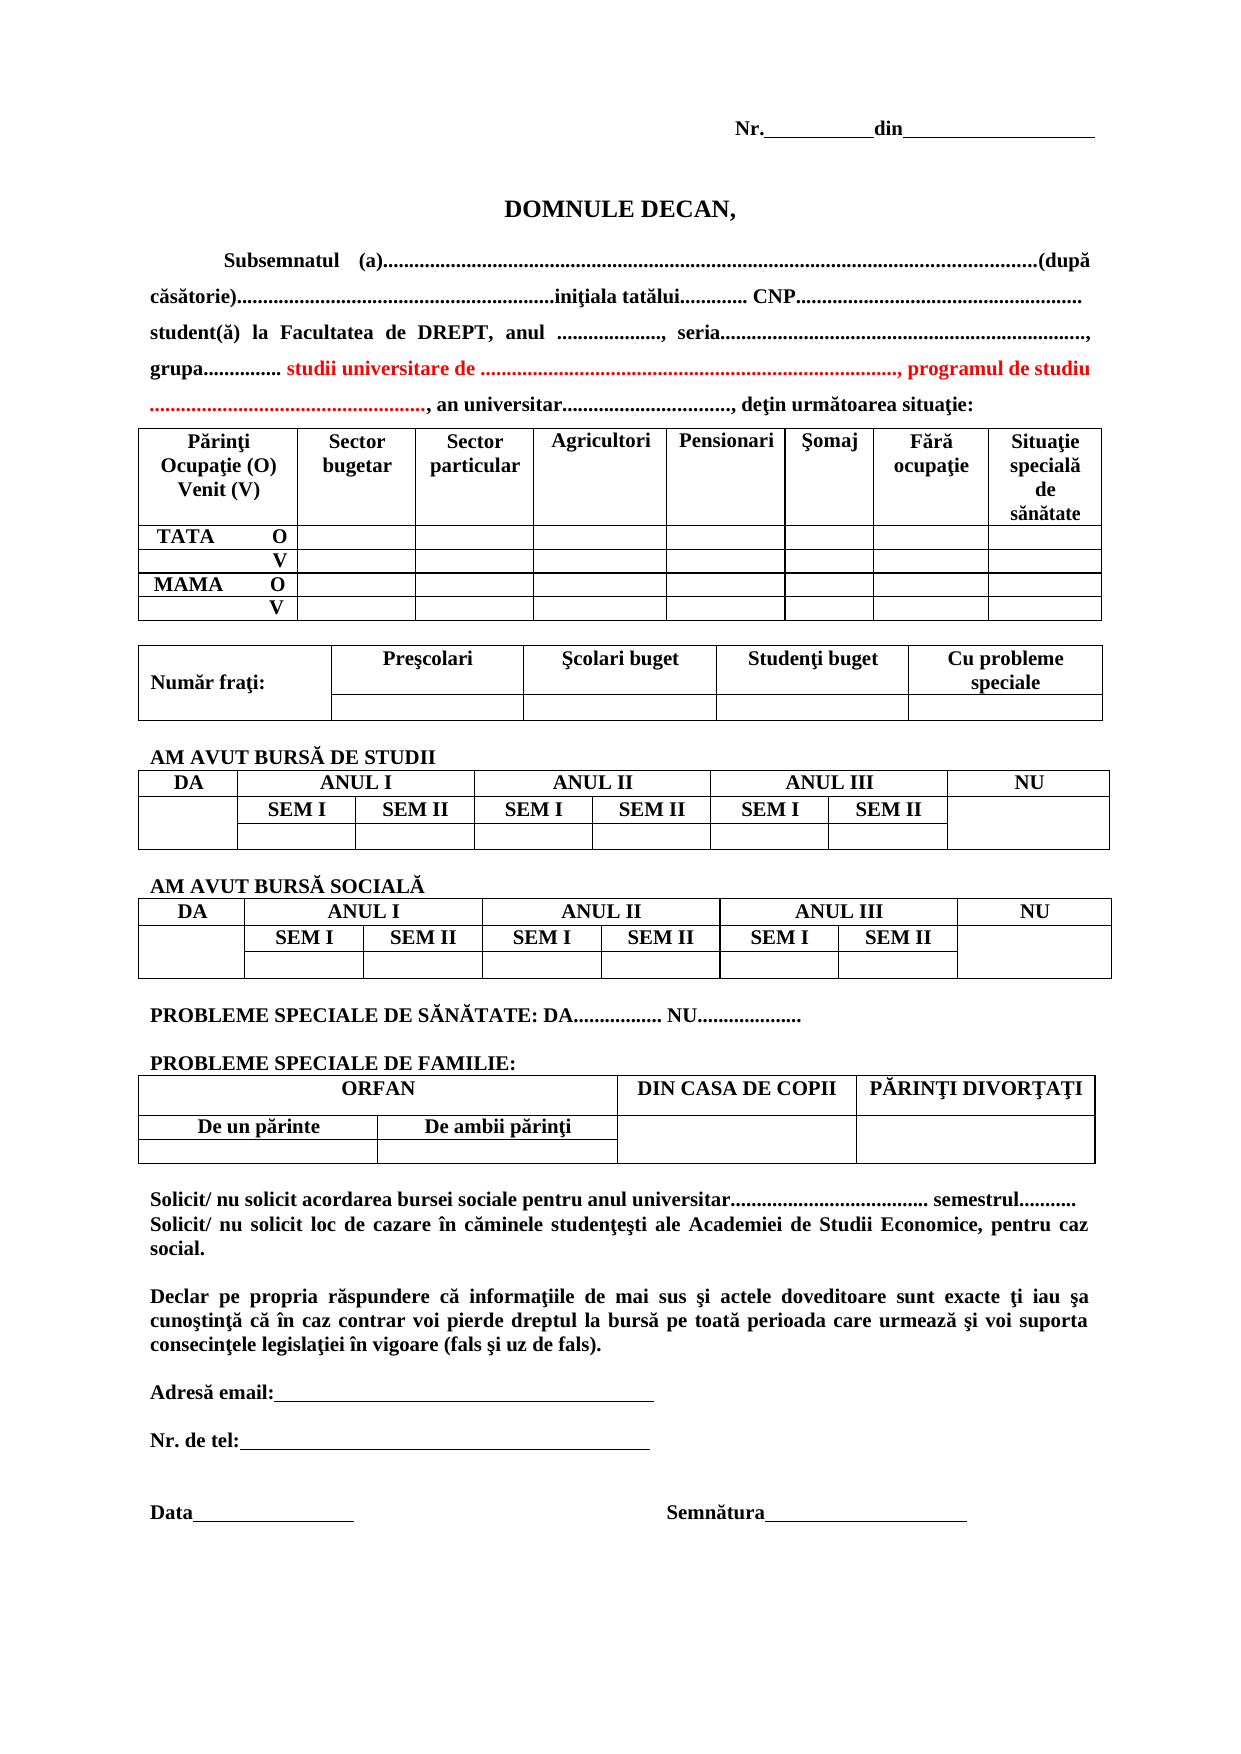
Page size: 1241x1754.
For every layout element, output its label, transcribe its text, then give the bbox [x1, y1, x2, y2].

table_cell [786, 574, 873, 596]
table_cell [602, 952, 719, 978]
table_cell [948, 797, 1109, 849]
text Declar pe propria răspundere că informaţiile de mai sus şi actele doveditoare sunt exacte ţi iau şa cunoştinţă că în caz contrar voi pierde dreptul la bursă pe toată perioada care urmează şi voi suporta consecinţele legislaţiei în vigoare (fals şi uz de fals). [150, 1284, 1090, 1356]
table_cell SEM II [593, 797, 710, 822]
table_cell [839, 952, 957, 978]
table_header Sector particular [416, 429, 533, 525]
table_cell [416, 597, 533, 620]
table_cell [874, 574, 988, 596]
table_cell [909, 695, 1102, 720]
table_cell V [139, 550, 297, 572]
table_header ANUL II [483, 899, 719, 924]
table_cell [364, 952, 482, 978]
table_cell [534, 597, 666, 620]
table_cell TATA O [139, 526, 297, 549]
table_cell [989, 574, 1101, 596]
table_header DIN CASA DE COPII [618, 1076, 856, 1115]
table_cell SEM II [356, 797, 474, 822]
table_header DA [139, 899, 244, 924]
table_header Pensionari [667, 429, 784, 525]
table_cell [238, 824, 355, 849]
table_header Şomaj [786, 429, 873, 525]
title DOMNULE DECAN, [502, 194, 738, 223]
text căsătorie).............................................................iniţiala tatălui............. CNP....................................................... [150, 284, 1123, 308]
table_cell [298, 550, 415, 572]
table_cell [874, 597, 988, 620]
table_header ANUL I [245, 899, 482, 924]
table_header PĂRINŢI DIVORŢAŢI [857, 1076, 1094, 1115]
table_cell [332, 695, 523, 720]
table_cell [298, 526, 415, 549]
table_cell [139, 1140, 377, 1163]
table_cell SEM II [364, 926, 482, 951]
table_cell SEM I [711, 797, 828, 822]
table_cell [989, 526, 1101, 549]
table_header DA [139, 771, 237, 796]
text Solicit/ nu solicit acordarea bursei sociale pentru anul universitar...................................... semestrul........... [150, 1188, 1123, 1212]
table_cell [245, 952, 363, 978]
table_cell SEM I [245, 926, 363, 951]
table_cell [378, 1140, 617, 1163]
table_cell SEM II [602, 926, 719, 951]
table_cell V [139, 597, 297, 620]
table_header Agricultori [534, 429, 666, 525]
table_cell [667, 526, 784, 549]
table_header ORFAN [139, 1076, 617, 1115]
table_cell [667, 597, 784, 620]
table_header ANUL II [475, 771, 710, 796]
table_header Studenţi buget [717, 646, 908, 694]
text AM AVUT BURSĂ DE STUDII [150, 745, 1123, 769]
table_cell [829, 824, 947, 849]
table_header ANUL III [711, 771, 947, 796]
table_cell [475, 824, 592, 849]
table_cell MAMA O [139, 574, 297, 596]
text PROBLEME SPECIALE DE SĂNĂTATE: DA................. NU.................... [150, 1003, 1123, 1027]
table_header Număr fraţi: [139, 646, 331, 720]
table_cell [139, 926, 244, 978]
table_cell [874, 526, 988, 549]
table_cell [534, 526, 666, 549]
table_cell [593, 824, 710, 849]
table_header NU [948, 771, 1109, 796]
table_cell [786, 526, 873, 549]
table_cell [416, 550, 533, 572]
table_cell SEM I [721, 926, 838, 951]
text Adresă email: [150, 1380, 1123, 1404]
table_cell SEM I [483, 926, 601, 951]
table_cell [989, 550, 1101, 572]
table_cell [721, 952, 838, 978]
table_cell [534, 574, 666, 596]
table_cell [786, 550, 873, 572]
table_header NU [958, 899, 1111, 924]
table_cell [667, 550, 784, 572]
table_cell De un părinte [139, 1116, 377, 1139]
text PROBLEME SPECIALE DE FAMILIE: [150, 1051, 1123, 1075]
text Solicit/ nu solicit loc de cazare în căminele studenţeşti ale Academiei de Studii Economice, pentru caz social. [150, 1212, 1090, 1260]
text Nr. din [735, 116, 1123, 140]
table_cell [524, 695, 716, 720]
table_header ANUL III [721, 899, 957, 924]
table_header Părinţi Ocupaţie (O) Venit (V) [139, 429, 297, 525]
text Data Semnătura [150, 1500, 1123, 1524]
table_cell [298, 574, 415, 596]
table_cell [416, 526, 533, 549]
table_cell SEM II [829, 797, 947, 822]
table_cell [618, 1116, 856, 1163]
table_header Sector bugetar [298, 429, 415, 525]
table_cell SEM I [475, 797, 592, 822]
table_cell [416, 574, 533, 596]
table_cell [989, 597, 1101, 620]
text grupa............... studii universitare de ................................................................................, programul de studiu ....................................................., an universitar. , deţin următoarea situaţie: [150, 356, 1091, 416]
text AM AVUT BURSĂ SOCIALĂ [150, 874, 1123, 898]
table_cell [298, 597, 415, 620]
table_cell [356, 824, 474, 849]
table_header ANUL I [238, 771, 474, 796]
table_header Preşcolari [332, 646, 523, 694]
table_cell De ambii părinţi [378, 1116, 617, 1139]
table_cell [874, 550, 988, 572]
text Nr. de tel: [150, 1428, 1123, 1452]
table_cell [958, 926, 1111, 978]
table_header Situaţie specială de sănătate [989, 429, 1101, 525]
table_header Cu probleme speciale [909, 646, 1102, 694]
table_cell [717, 695, 908, 720]
table_cell SEM I [238, 797, 355, 822]
table_header Şcolari buget [524, 646, 716, 694]
table_cell SEM II [839, 926, 957, 951]
table_cell [139, 797, 237, 849]
table_cell [534, 550, 666, 572]
text student(ă) la Facultatea de DREPT, anul ...................., seria , [150, 320, 1123, 344]
table_header Fără ocupaţie [874, 429, 988, 525]
text Subsemnatul (a) (după [224, 248, 1123, 272]
table_cell [857, 1116, 1094, 1163]
table_cell [711, 824, 828, 849]
table_cell [786, 597, 873, 620]
table_cell [667, 574, 784, 596]
table_cell [483, 952, 601, 978]
